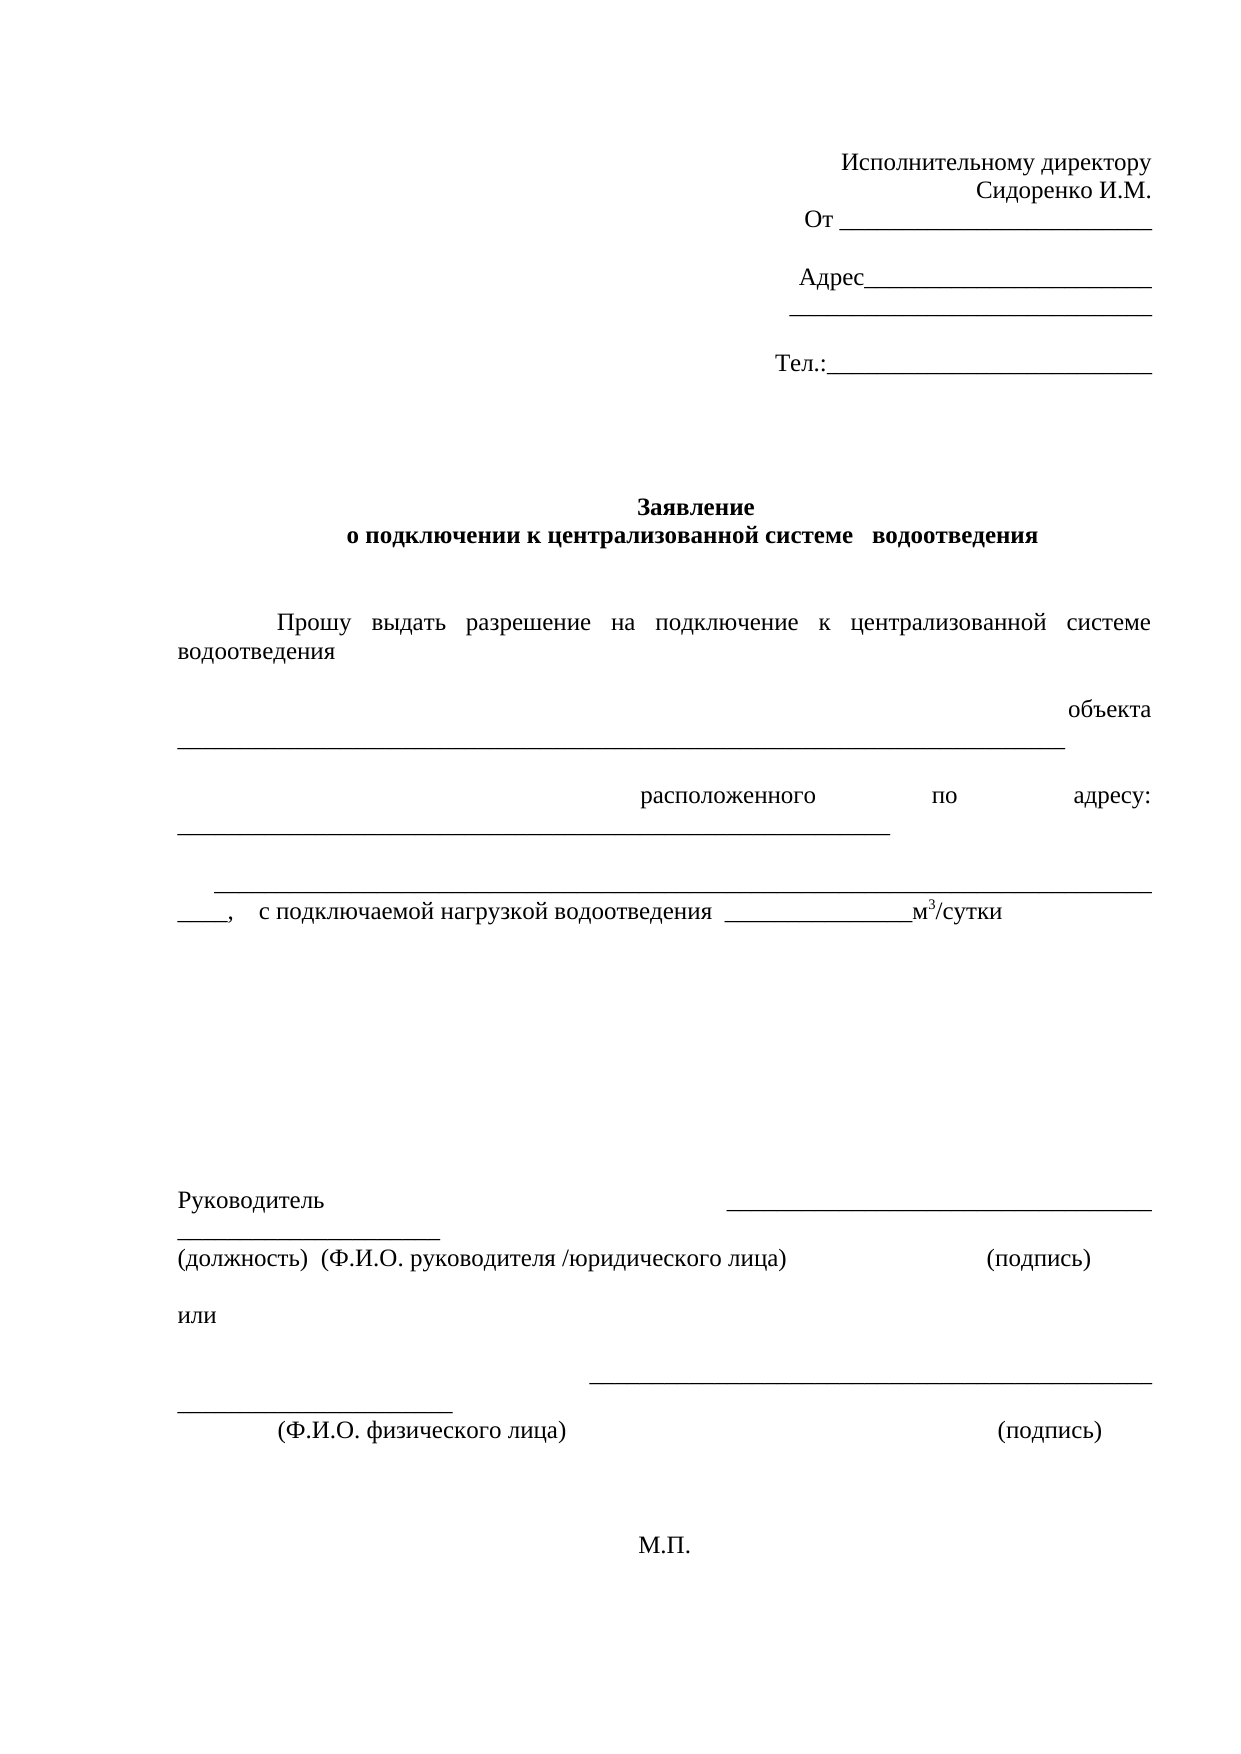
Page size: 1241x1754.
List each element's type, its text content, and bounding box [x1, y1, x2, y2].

text Заявление [177, 492, 1152, 521]
text _____________________________________________ ______________________ [177, 1358, 1152, 1416]
text о подключении к централизованной системе водоотведения [177, 521, 1152, 549]
text _____________________________ [177, 291, 1152, 319]
text М.П. [177, 1531, 1152, 1559]
text Тел.:__________________________ [177, 348, 1152, 377]
text Прошу выдать разрешение на подключение к централизованной системе водоотведения [177, 607, 1152, 665]
text расположенного по адресу: _________________________________________________________ [177, 781, 1152, 838]
text Руководитель __________________________________ _____________________ [177, 1186, 1152, 1243]
text (Ф.И.О. физического лица) (подпись) [177, 1416, 1152, 1444]
text (должность) (Ф.И.О. руководителя /юридического лица) (подпись) [177, 1243, 1152, 1272]
text Адрес_______________________ [177, 262, 1152, 291]
text Сидоренко И.М. [177, 176, 1152, 204]
text объекта _______________________________________________________________________ [177, 694, 1152, 751]
text _______________________________________________________________________________, с подключаемой нагрузкой водоотведения _______________м3/сутки [177, 867, 1152, 925]
text или [177, 1301, 1152, 1329]
text От _________________________ [177, 204, 1152, 233]
text Исполнительному директору [177, 147, 1152, 176]
